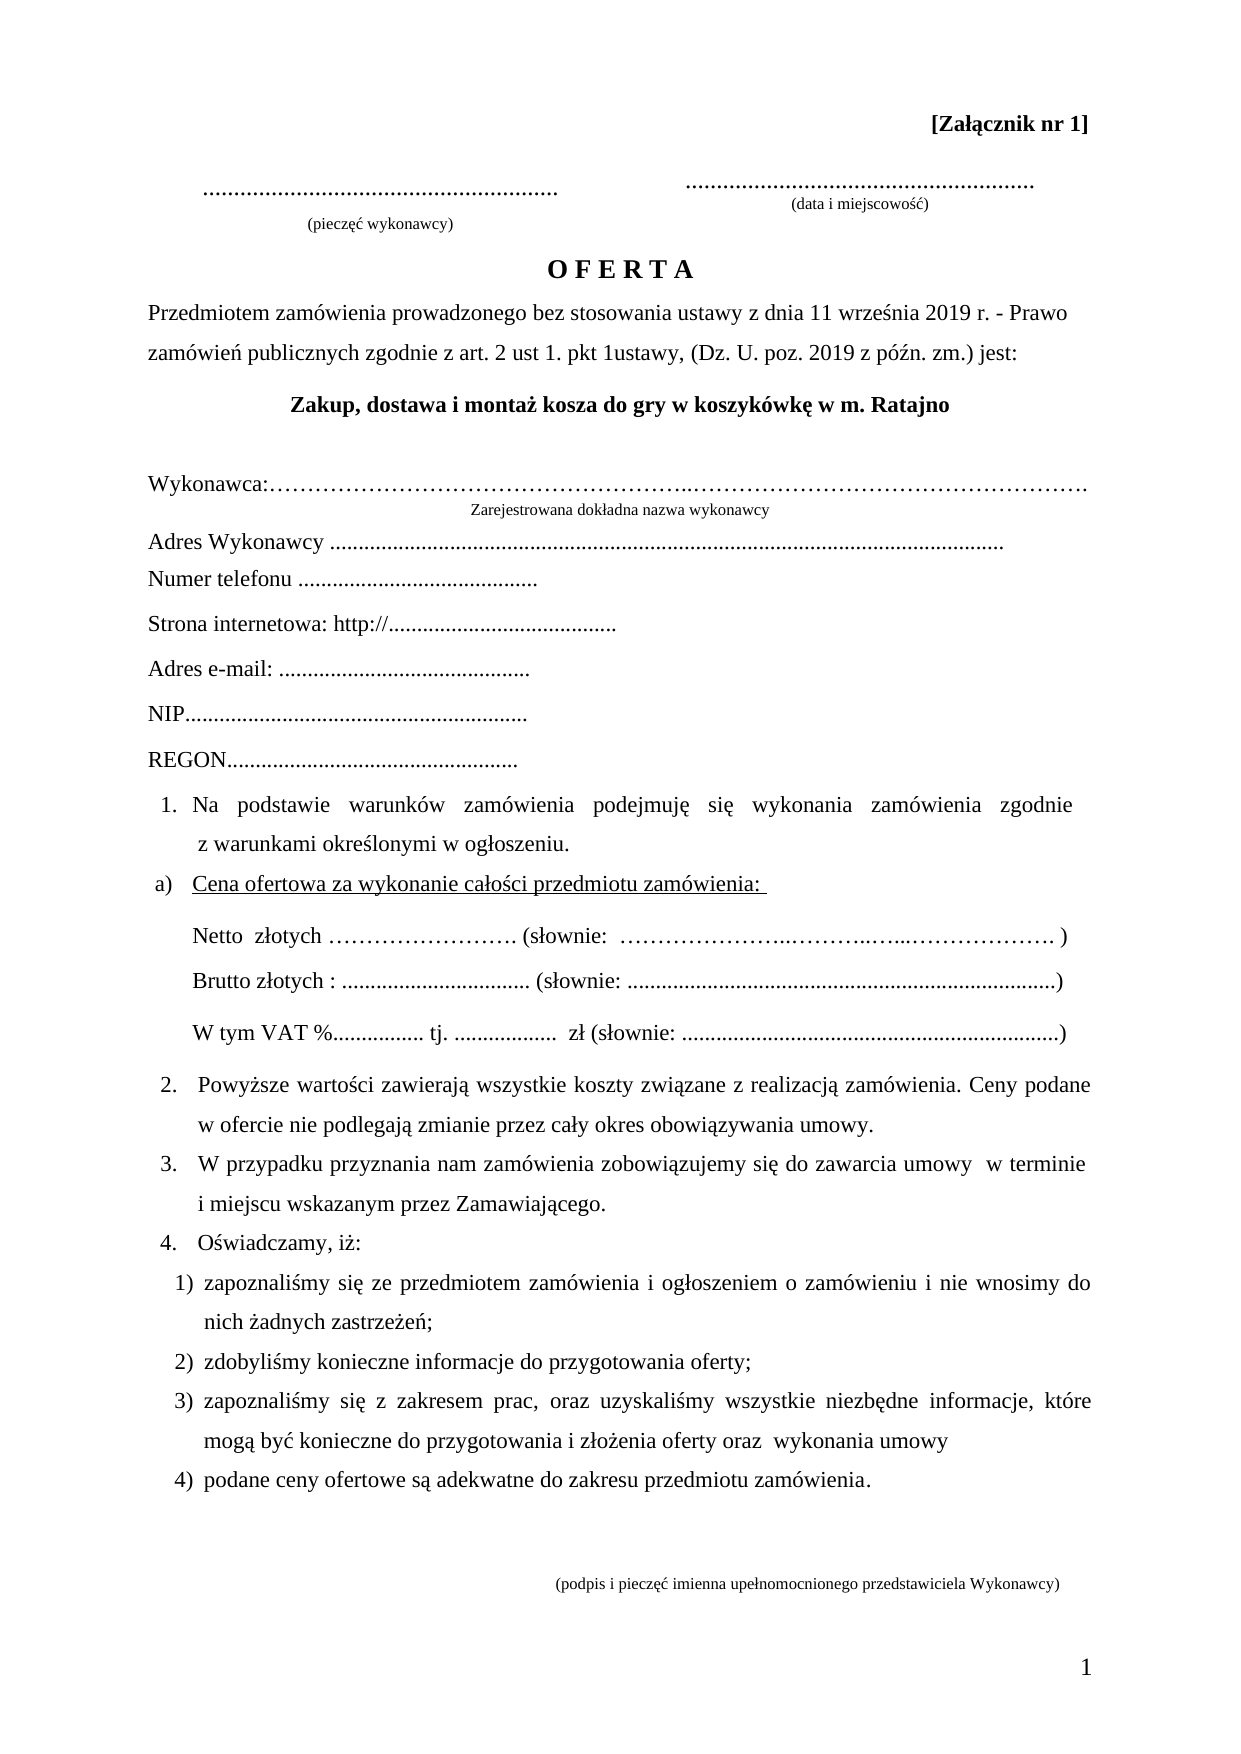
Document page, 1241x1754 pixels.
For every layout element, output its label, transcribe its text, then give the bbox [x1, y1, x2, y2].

list Oświadczamy, iż: [160, 1229, 1093, 1256]
list W przypadku przyznania nam zamówienia zobowiązujemy się do zawarcia umowy w terminie i miejscu wskazanym przez Zamawiającego. [160, 1150, 1093, 1216]
list Cena ofertowa za wykonanie całości przedmiotu zamówienia: [154, 870, 1093, 896]
text W tym VAT %................ tj. .................. zł (słownie: ..................................................................) [148, 1019, 1093, 1046]
text Netto złotych ……………………. (słownie: …………………..………..…...………………. ) [148, 922, 1093, 948]
table_header ......................................................... (pieczęć wykonawcy) [141, 90, 620, 252]
list zdobyliśmy konieczne informacje do przygotowania oferty; [174, 1348, 1093, 1374]
text Wykonawca:………………………………………………..……………………………………………. [148, 470, 1093, 496]
text Przedmiotem zamówienia prowadzonego bez stosowania ustawy z dnia 11 września 2019 r. - Prawo zamówień publicznych zgodnie z art. 2 ust 1. pkt 1ustawy, (Dz. U. poz. 2019 z późn. zm.) jest: [148, 299, 1093, 365]
text Zakup, dostawa i montaż kosza do gry w koszykówkę w m. Ratajno [148, 391, 1093, 417]
text NIP............................................................ [148, 700, 1093, 727]
text Adres Wykonawcy ...................................................................................................................... [148, 528, 1093, 555]
text O F E R T A [148, 253, 1093, 284]
list podane ceny ofertowe są adekwatne do zakresu przedmiotu zamówienia. [174, 1466, 1093, 1493]
list Na podstawie warunków zamówienia podejmuję się wykonania zamówienia zgodnie z warunkami określonymi w ogłoszeniu. [160, 791, 1093, 857]
text REGON................................................... [148, 746, 1093, 772]
table_header [Załącznik nr 1] ........................................................ (data i miejscowość) [621, 90, 1099, 252]
text Numer telefonu .......................................... [148, 565, 1093, 591]
text Adres e-mail: ............................................ [148, 655, 1093, 682]
list Powyższe wartości zawierają wszystkie koszty związane z realizacją zamówienia. Ceny podane w ofercie nie podlegają zmianie przez cały okres obowiązywania umowy. [160, 1071, 1093, 1137]
text (podpis i pieczęć imienna upełnomocnionego przedstawiciela Wykonawcy) [523, 1574, 1093, 1593]
text Zarejestrowana dokładna nazwa wykonawcy [148, 500, 1093, 519]
list zapoznaliśmy się ze przedmiotem zamówienia i ogłoszeniem o zamówieniu i nie wnosimy do nich żadnych zastrzeżeń; [174, 1269, 1093, 1335]
list zapoznaliśmy się z zakresem prac, oraz uzyskaliśmy wszystkie niezbędne informacje, które mogą być konieczne do przygotowania i złożenia oferty oraz wykonania umowy [174, 1387, 1093, 1453]
text Brutto złotych : ................................. (słownie: ...........................................................................) [148, 967, 1093, 994]
text Strona internetowa: http://........................................ [148, 610, 1093, 636]
